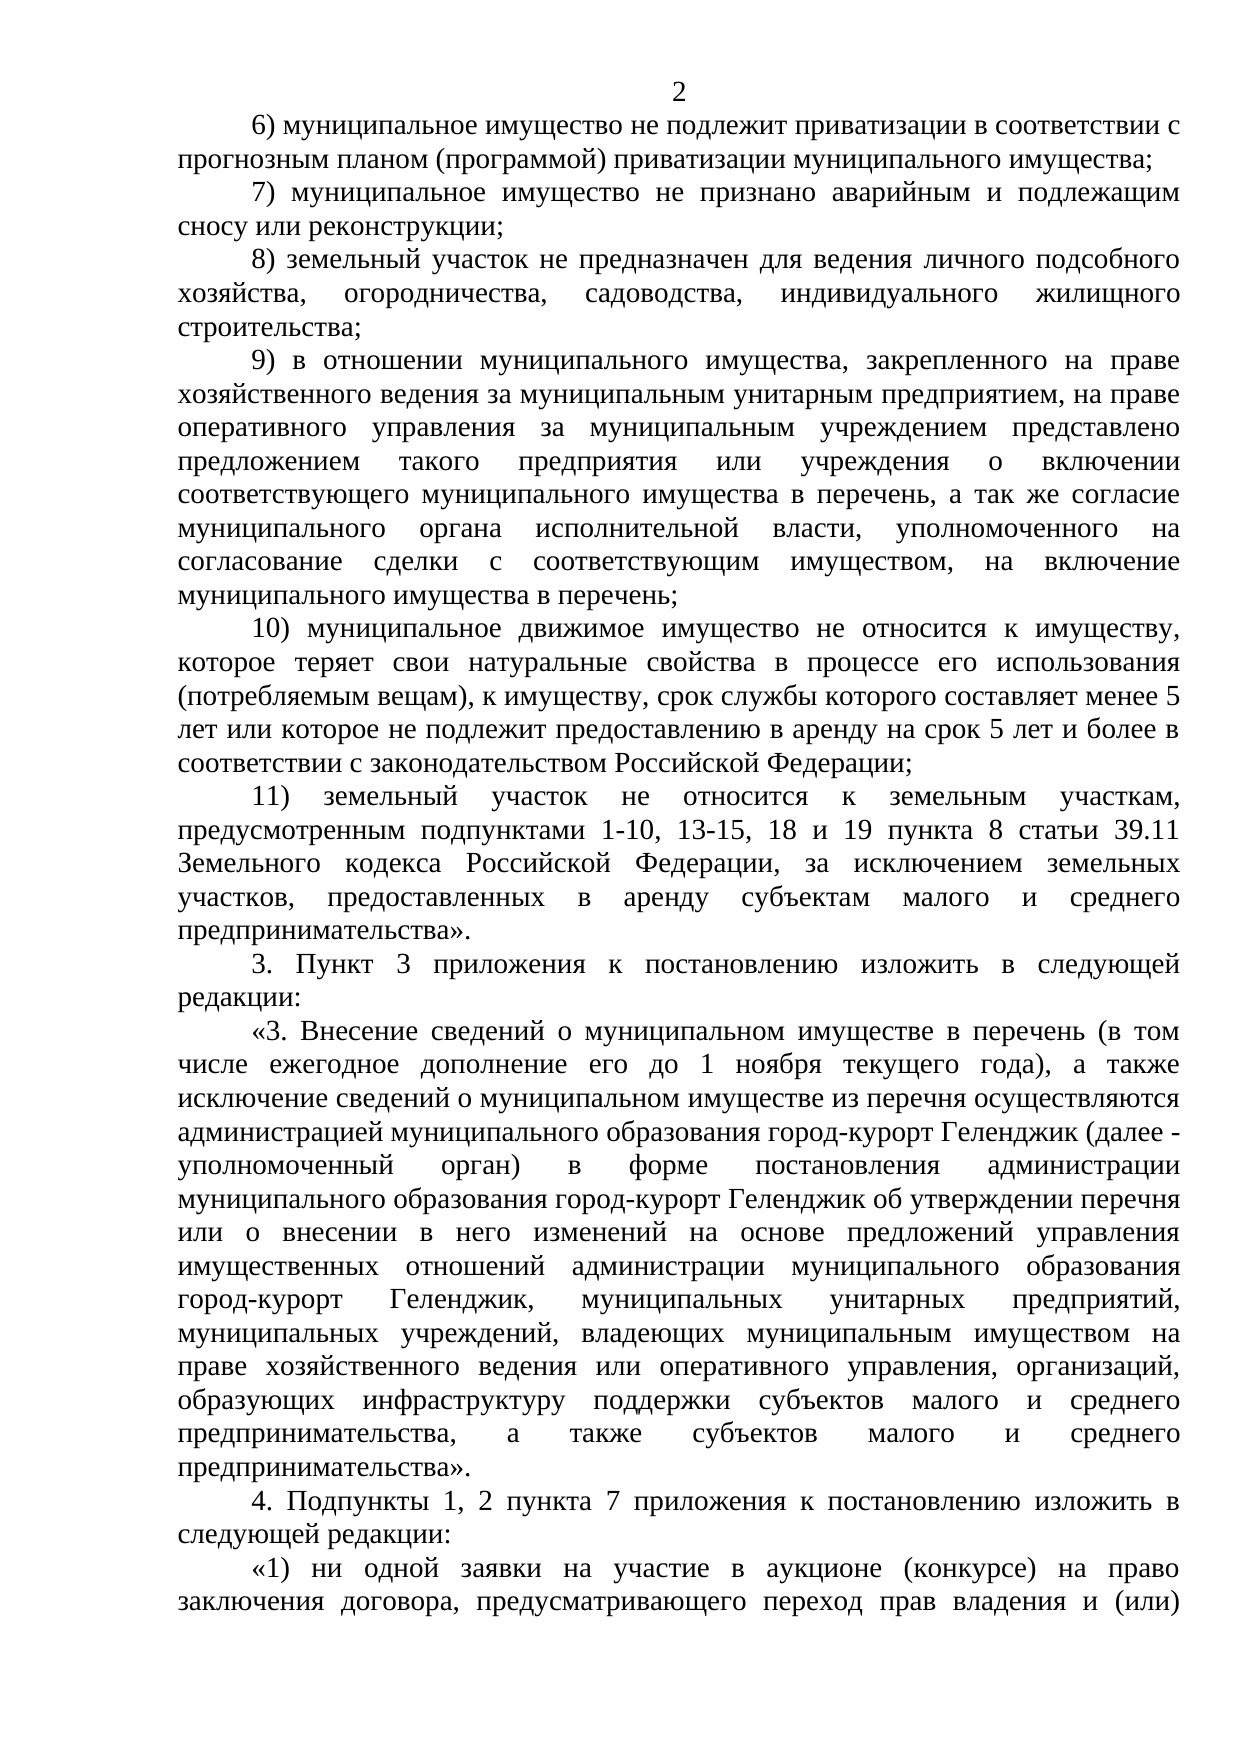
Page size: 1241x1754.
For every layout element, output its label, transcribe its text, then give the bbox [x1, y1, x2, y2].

text 4. Подпункты 1, 2 пункта 7 приложения к постановлению изложить в следующей редакции: [177, 1483, 1181, 1550]
text 3. Пункт 3 приложения к постановлению изложить в следующей редакции: [177, 946, 1181, 1013]
text 11) земельный участок не относится к земельным участкам, предусмотренным подпунктами 1-10, 13-15, 18 и 19 пункта 8 статьи 39.11 Земельного кодекса Российской Федерации, за исключением земельных участков, предоставленных в аренду субъектам малого и среднего предпринимательства». [177, 778, 1181, 946]
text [177, 1550, 1181, 1617]
text 7) муниципальное имущество не признано аварийным и подлежащим сносу или реконструкции; [177, 174, 1181, 242]
text 6) муниципальное имущество не подлежит приватизации в соответствии с прогнозным планом (программой) приватизации муниципального имущества; [177, 107, 1181, 174]
text 10) муниципальное движимое имущество не относится к имуществу, которое теряет свои натуральные свойства в процессе его использования (потребляемым вещам), к имуществу, срок службы которого составляет менее 5 лет или которое не подлежит предоставлению в аренду на срок 5 лет и более в соответствии с законодательством Российской Федерации; [177, 611, 1181, 778]
text 9) в отношении муниципального имущества, закрепленного на праве хозяйственного ведения за муниципальным унитарным предприятием, на праве оперативного управления за муниципальным учреждением представлено предложением такого предприятия или учреждения о включении соответствующего муниципального имущества в перечень, а так же согласие муниципального органа исполнительной власти, уполномоченного на согласование сделки с соответствующим имуществом, на включение муниципального имущества в перечень; [177, 342, 1181, 611]
text 8) земельный участок не предназначен для ведения личного подсобного хозяйства, огородничества, садоводства, индивидуального жилищного строительства; [177, 242, 1181, 342]
text «3. Внесение сведений о муниципальном имуществе в перечень (в том числе ежегодное дополнение его до 1 ноября текущего года), а также исключение сведений о муниципальном имуществе из перечня осуществляются администрацией муниципального образования город-курорт Геленджик (далее - уполномоченный орган) в форме постановления администрации муниципального образования город-курорт Геленджик об утверждении перечня или о внесении в него изменений на основе предложений управления имущественных отношений администрации муниципального образования город-курорт Геленджик, муниципальных унитарных предприятий, муниципальных учреждений, владеющих муниципальным имуществом на праве хозяйственного ведения или оперативного управления, организаций, образующих инфраструктуру поддержки субъектов малого и среднего предпринимательства, а также субъектов малого и среднего предпринимательства». [177, 1013, 1181, 1483]
